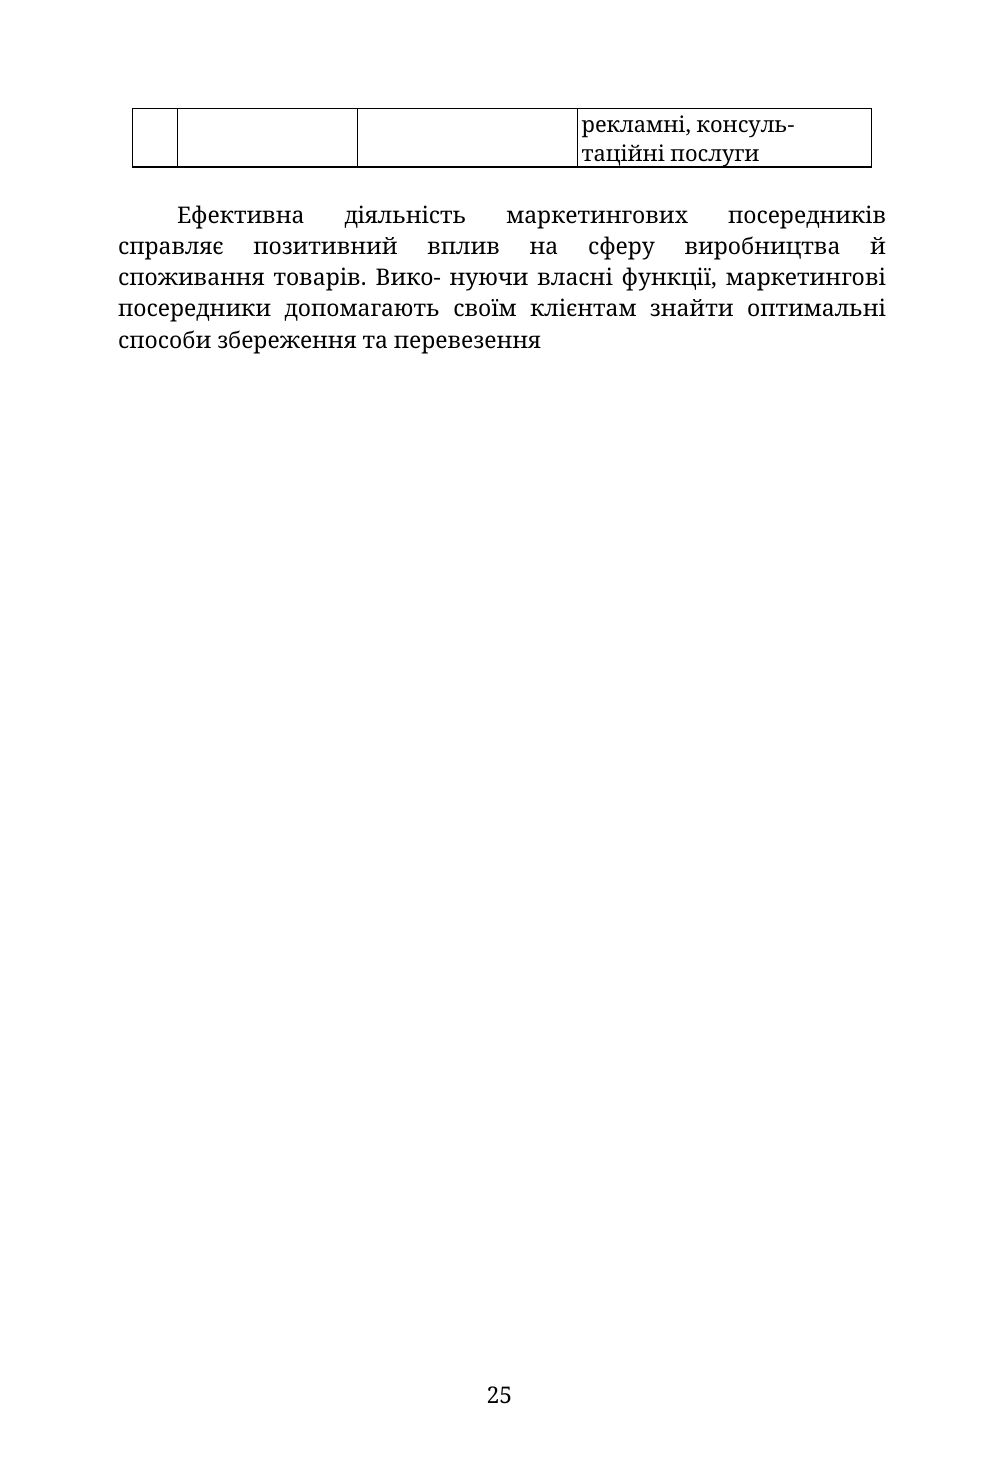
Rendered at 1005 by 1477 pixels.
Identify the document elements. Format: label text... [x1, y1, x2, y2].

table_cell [358, 109, 577, 166]
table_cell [578, 109, 871, 166]
text Ефективна діяльність маркетингових посередників справляє позитивний вплив на сферу виробництва й споживання товарів. Вико- нуючи власні функції, маркетингові посередники допомагають своїм клієнтам знайти оптимальні способи збереження та перевезення [118, 199, 887, 355]
